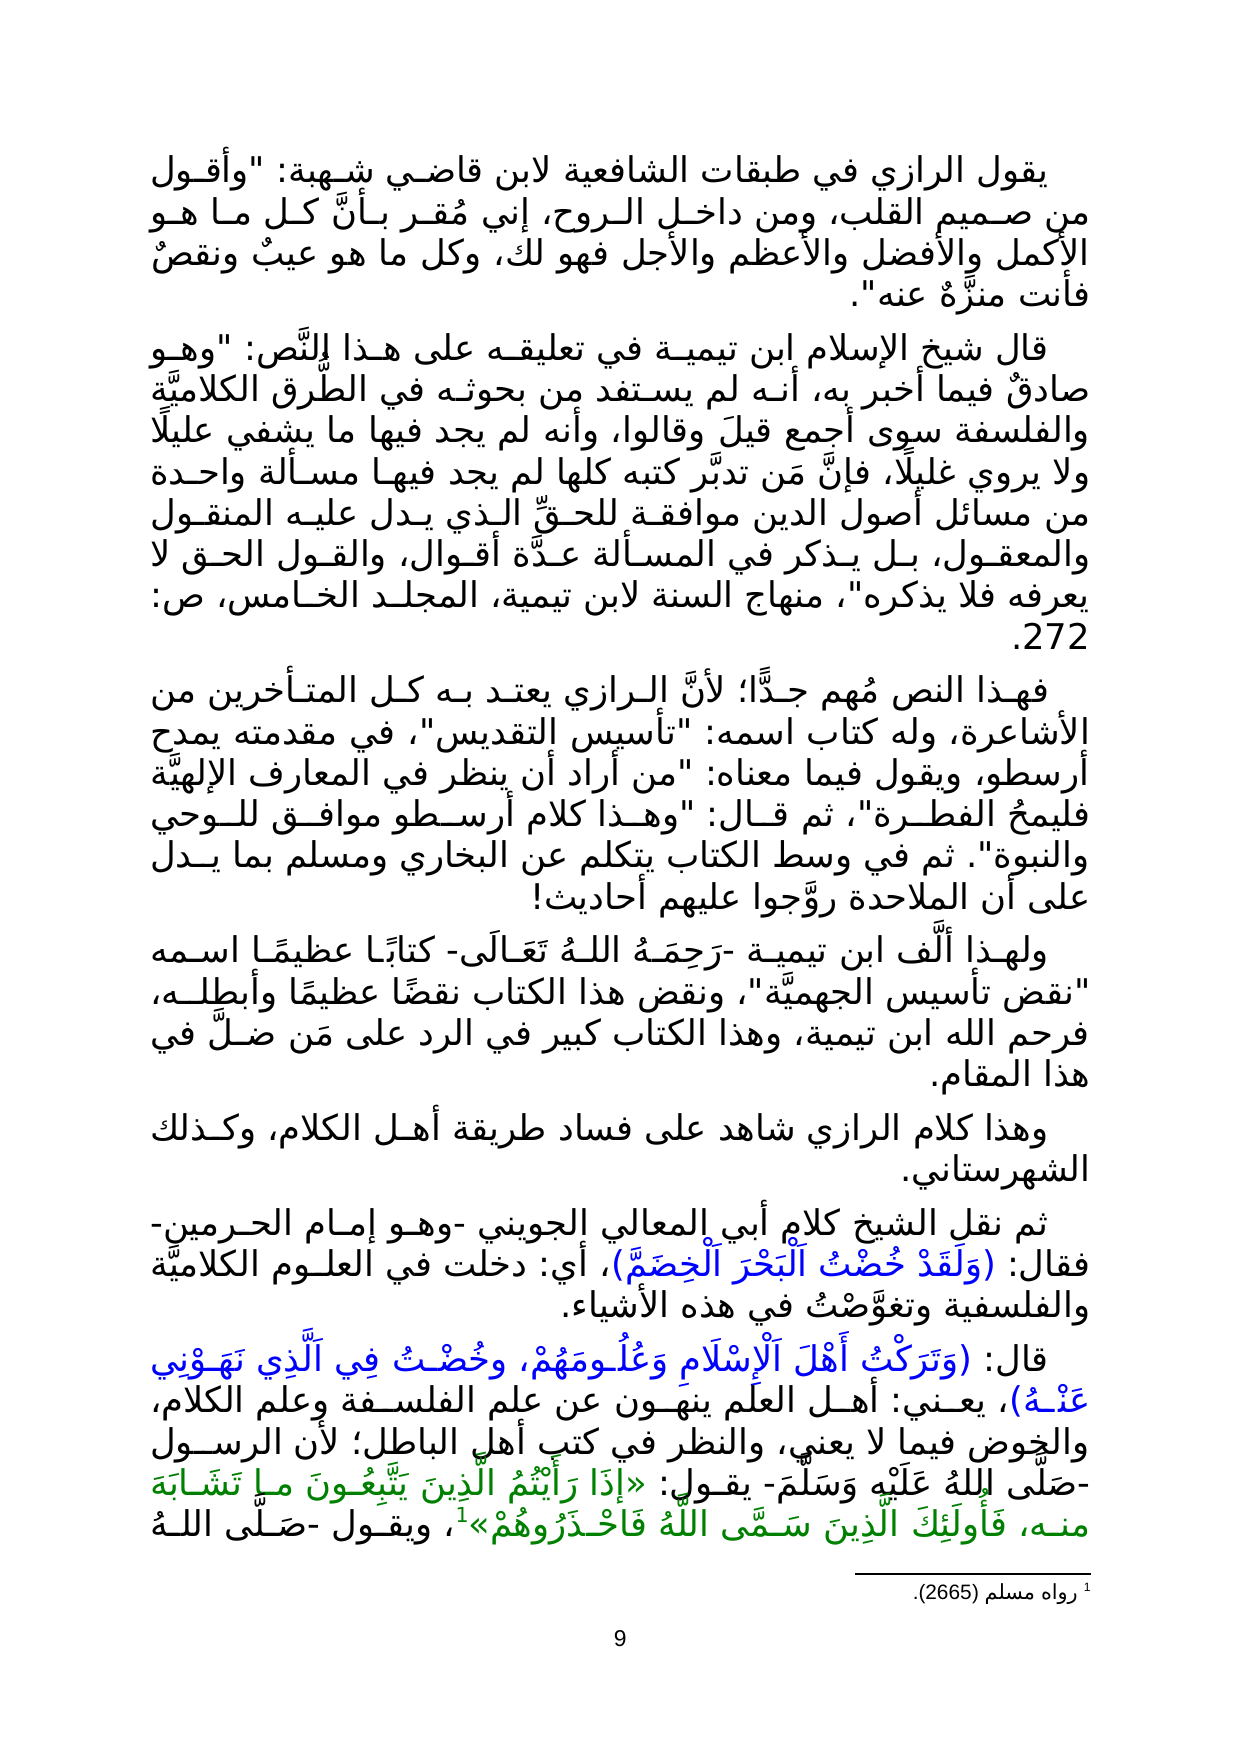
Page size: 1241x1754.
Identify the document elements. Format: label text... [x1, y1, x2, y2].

text فهذا النص مُهم جدًّا؛ لأنَّ الرازي يعتد به كل المتأخرين من الأشاعرة، وله كتاب اسمه: "تأسيس التقديس"، في مقدمته يمدح أرسطو، ويقول فيما معناه: "من أراد أن ينظر في المعارف الإلهيَّة فليمحُ الفطرة"، ثم قال: "وهذا كلام أرسطو موافق للوحي والنبوة". ثم في وسط الكتاب يتكلم عن البخاري ومسلم بما يدل على أن الملاحدة روَّجوا عليهم أحاديث! [150, 670, 1090, 917]
text وهذا كلام الرازي شاهد على فساد طريقة أهل الكلام، وكذلك الشهرستاني. [150, 1107, 1090, 1190]
text ثم نقل الشيخ كلام أبي المعالي الجويني -وهو إمام الحرمين- فقال: (وَلَقَدْ خُضْتُ اَلْبَحْرَ اَلْخِضَمَّ)، أي: دخلت في العلوم الكلاميَّة والفلسفية وتغوَّصْتُ في هذه الأشياء. [150, 1202, 1090, 1326]
text يقول الرازي في طبقات الشافعية لابن قاضي شهبة: "وأقول من صميم القلب، ومن داخل الروح، إني مُقر بأنَّ كل ما هو الأكمل والأفضل والأعظم والأجل فهو لك، وكل ما هو عيبٌ ونقصٌ فأنت منزَّهٌ عنه". [150, 150, 1090, 315]
text ولهذا ألَّف ابن تيمية -رَحِمَهُ اللهُ تَعَالَى- كتابًا عظيمًا اسمه "نقض تأسيس الجهميَّة"، ونقض هذا الكتاب نقضًا عظيمًا وأبطله، فرحم الله ابن تيمية، وهذا الكتاب كبير في الرد على مَن ضلَّ في هذا المقام. [150, 930, 1090, 1095]
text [150, 1339, 1090, 1545]
text قال شيخ الإسلام ابن تيمية في تعليقه على هذا النَّص: "وهو صادقٌ فيما أخبر به، أنه لم يستفد من بحوثه في الطُّرق الكلاميَّة والفلسفة سوى أجمع قيلَ وقالوا، وأنه لم يجد فيها ما يشفي عليلًا ولا يروي غليلًا، فإنَّ مَن تدبَّر كتبه كلها لم يجد فيها مسألة واحدة من مسائل أصول الدين موافقة للحقِّ الذي يدل عليه المنقول والمعقول، بل يذكر في المسألة عدَّة أقوال، والقول الحق لا يعرفه فلا يذكره"، منهاج السنة لابن تيمية، المجلد الخامس، ص: 272. [150, 327, 1090, 657]
